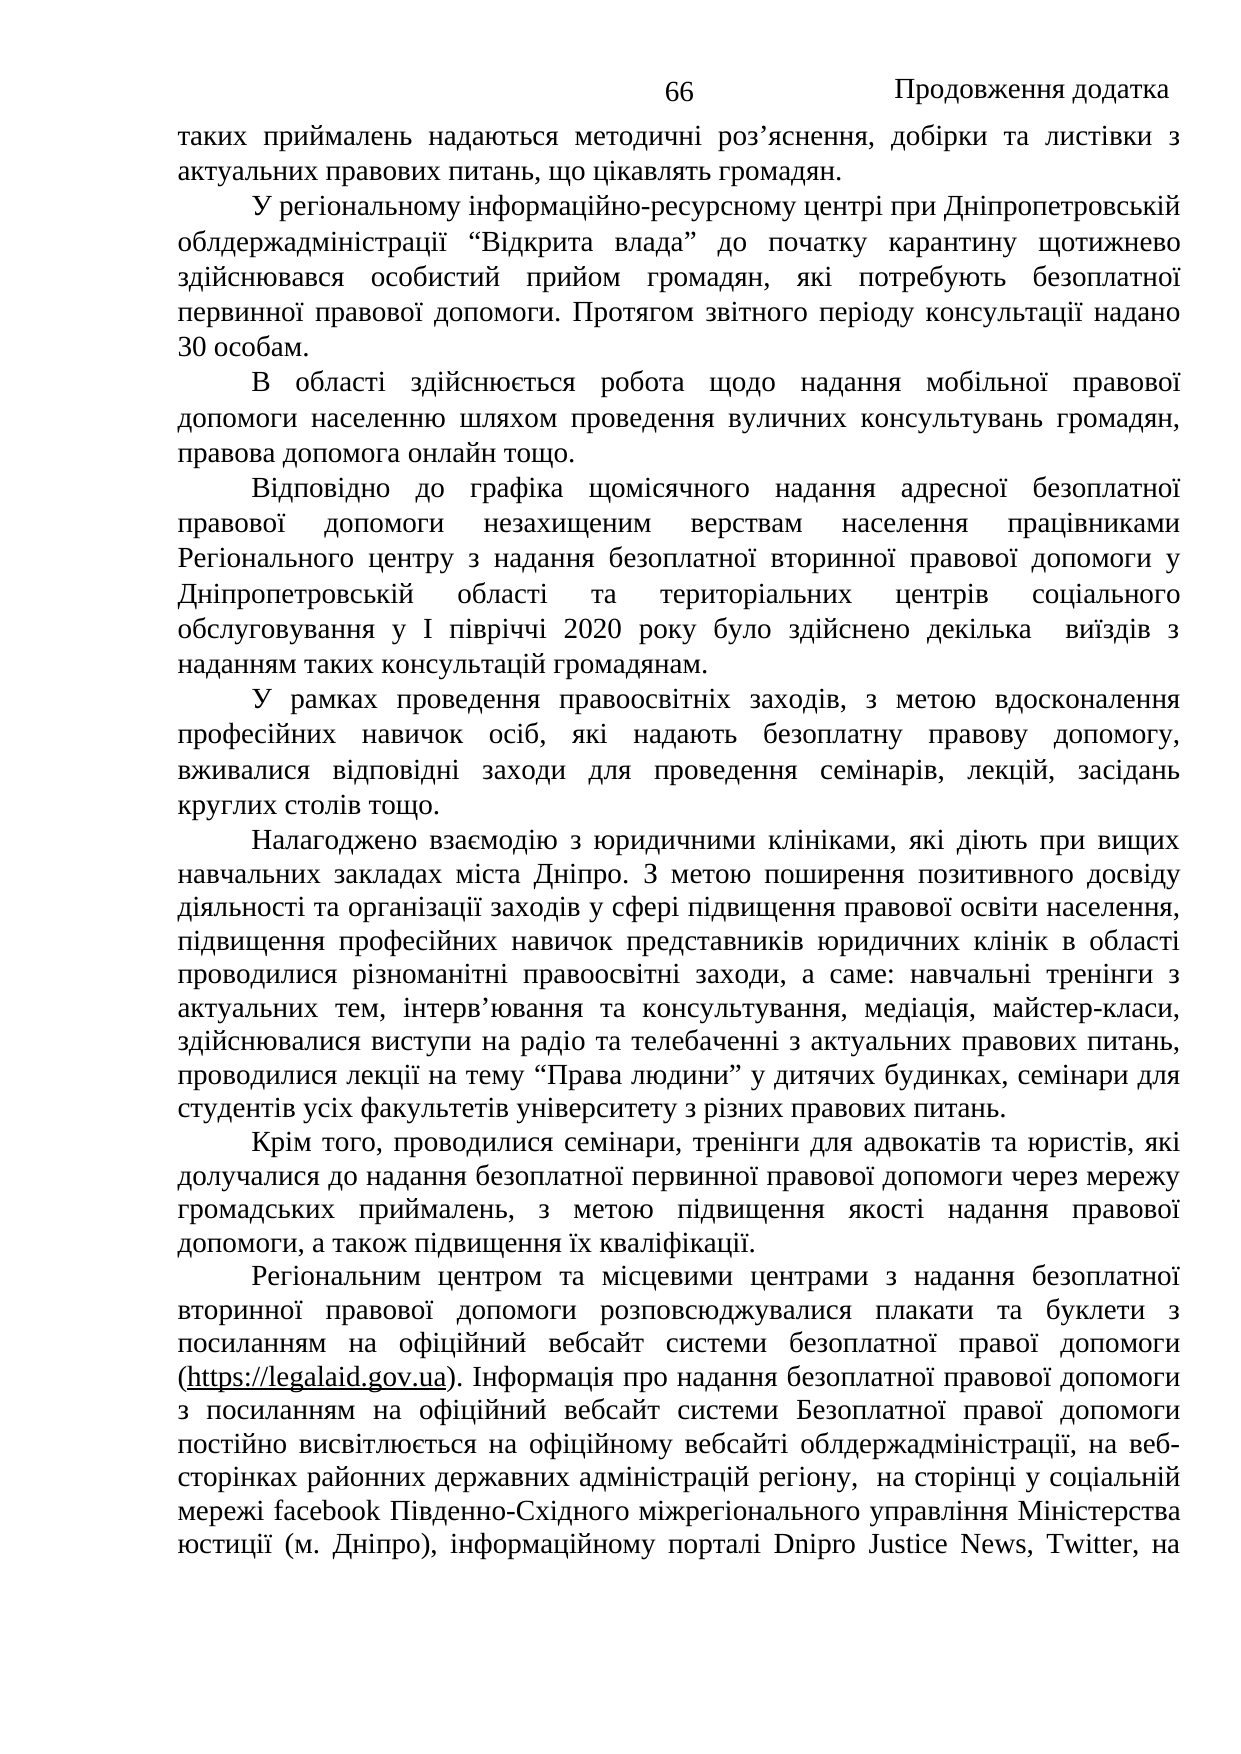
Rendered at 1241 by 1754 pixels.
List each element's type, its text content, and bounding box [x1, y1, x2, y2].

text В області здійснюється робота щодо надання мобільної правової допомоги населенню шляхом проведення вуличних консультувань громадян, правова допомога онлайн тощо. [177, 364, 1181, 468]
text У регіональному інформаційно-ресурсному центрі при Дніпропетровській облдержадміністрації “Відкрита влада” до початку карантину щотижнево здійснювався особистий прийом громадян, які потребують безоплатної первинної правової допомоги. Протягом звітного періоду консультації надано 30 особам. [177, 188, 1181, 363]
text У рамках проведення правоосвітніх заходів, з метою вдосконалення професійних навичок осіб, які надають безоплатну правову допомогу, вживалися відповідні заходи для проведення семінарів, лекцій, засідань круглих столів тощо. [177, 681, 1181, 821]
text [177, 118, 1181, 187]
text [177, 1258, 1181, 1560]
text Відповідно до графіка щомісячного надання адресної безоплатної правової допомоги незахищеним верствам населення працівниками Регіонального центру з надання безоплатної вторинної правової допомоги у Дніпропетровській області та територіальних центрів соціального обслуговування у І півріччі 2020 року було здійснено декілька виїздів з наданням таких консультацій громадянам. [177, 470, 1181, 680]
text Крім того, проводилися семінари, тренінги для адвокатів та юристів, які долучалися до надання безоплатної первинної правової допомоги через мережу громадських приймалень, з метою підвищення якості надання правової допомоги, а також підвищення їх кваліфікації. [177, 1124, 1181, 1258]
text Налагоджено взаємодію з юридичними клініками, які діють при вищих навчальних закладах міста Дніпро. З метою поширення позитивного досвіду діяльності та організації заходів у сфері підвищення правової освіти населення, підвищення професійних навичок представників юридичних клінік в області проводилися різноманітні правоосвітні заходи, а саме: навчальні тренінги з актуальних тем, інтерв’ювання та консультування, медіація, майстер-класи, здійснювалися виступи на радіо та телебаченні з актуальних правових питань, проводилися лекції на тему “Права людини” у дитячих будинках, семінари для студентів усіх факультетів університету з різних правових питань. [177, 822, 1181, 1124]
